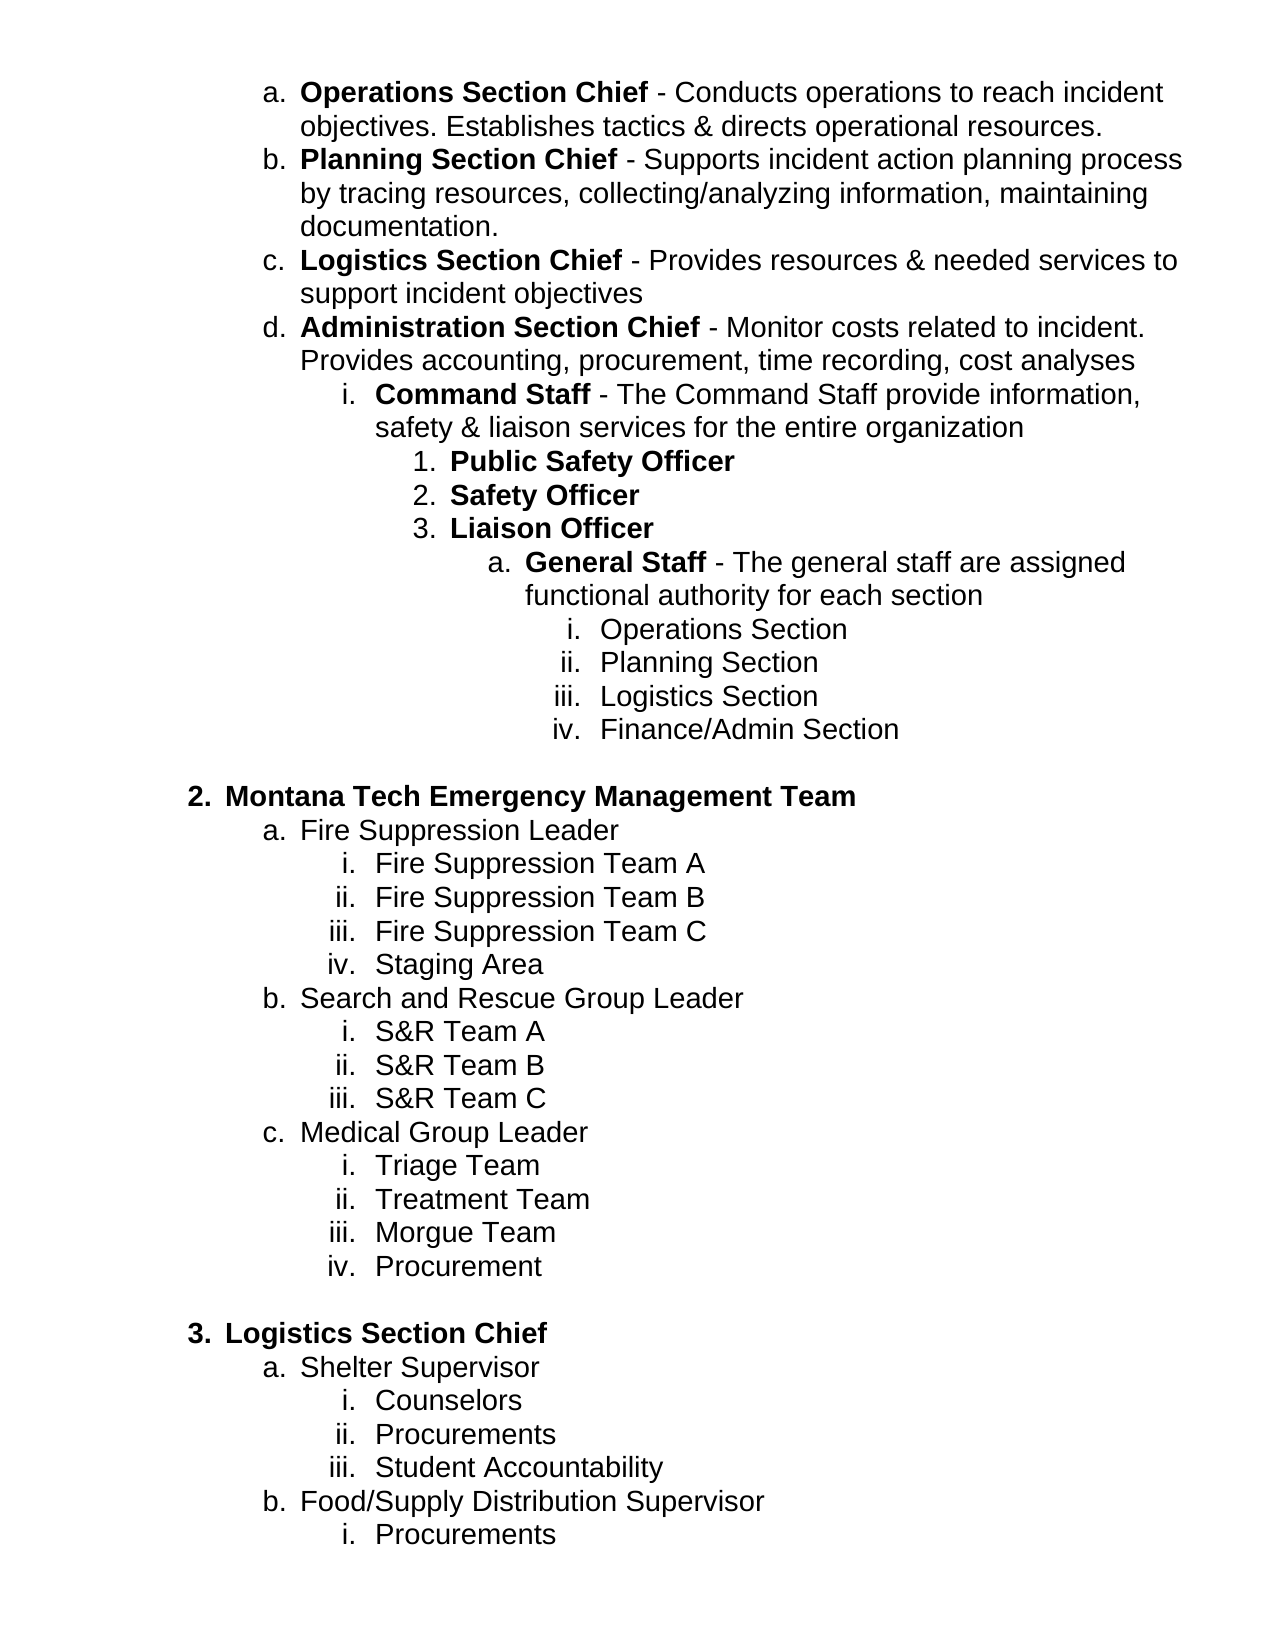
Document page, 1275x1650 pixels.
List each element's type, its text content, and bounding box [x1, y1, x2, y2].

list Search and Rescue Group Leader [262, 981, 1185, 1014]
list Fire Suppression Team A [356, 846, 1185, 880]
list Operations Section [581, 612, 1185, 645]
list S&R Team B [356, 1048, 1185, 1081]
list Procurements [356, 1517, 1185, 1551]
list Procurements [356, 1417, 1185, 1450]
list Safety Officer [412, 477, 1185, 511]
list Public Safety Officer [412, 444, 1185, 477]
list Staging Area [356, 947, 1185, 981]
list Treatment Team [356, 1182, 1185, 1215]
list Shelter Supervisor [262, 1349, 1185, 1383]
list General Staff - The general staff are assigned functional authority for each section [487, 544, 1185, 612]
list Planning Section [581, 645, 1185, 679]
list S&R Team C [356, 1081, 1185, 1115]
list Fire Suppression Team B [356, 880, 1185, 913]
list Morgue Team [356, 1215, 1185, 1249]
list S&R Team A [356, 1014, 1185, 1048]
list Logistics Section Chief - Provides resources & needed services to support incident objectives [262, 243, 1185, 310]
list Logistics Section Chief [187, 1316, 1185, 1349]
list Logistics Section [581, 679, 1185, 712]
list Triage Team [356, 1148, 1185, 1182]
list Planning Section Chief - Supports incident action planning process by tracing resources, collecting/analyzing information, maintaining documentation. [262, 142, 1185, 243]
list Finance/Admin Section [581, 712, 1185, 746]
list Command Staff - The Command Staff provide information, safety & liaison services for the entire organization [356, 377, 1185, 444]
list Counselors [356, 1383, 1185, 1417]
list Medical Group Leader [262, 1115, 1185, 1148]
list Food/Supply Distribution Supervisor [262, 1484, 1185, 1517]
list Operations Section Chief - Conducts operations to reach incident objectives. Establishes tactics & directs operational resources. [262, 75, 1185, 142]
list Liaison Officer [412, 511, 1185, 544]
list Fire Suppression Leader [262, 813, 1185, 846]
list Fire Suppression Team C [356, 913, 1185, 947]
list Student Accountability [356, 1450, 1185, 1484]
list Administration Section Chief - Monitor costs related to incident. Provides accounting, procurement, time recording, cost analyses [262, 310, 1185, 377]
list Montana Tech Emergency Management Team [187, 779, 1185, 813]
list Procurement [356, 1249, 1185, 1282]
